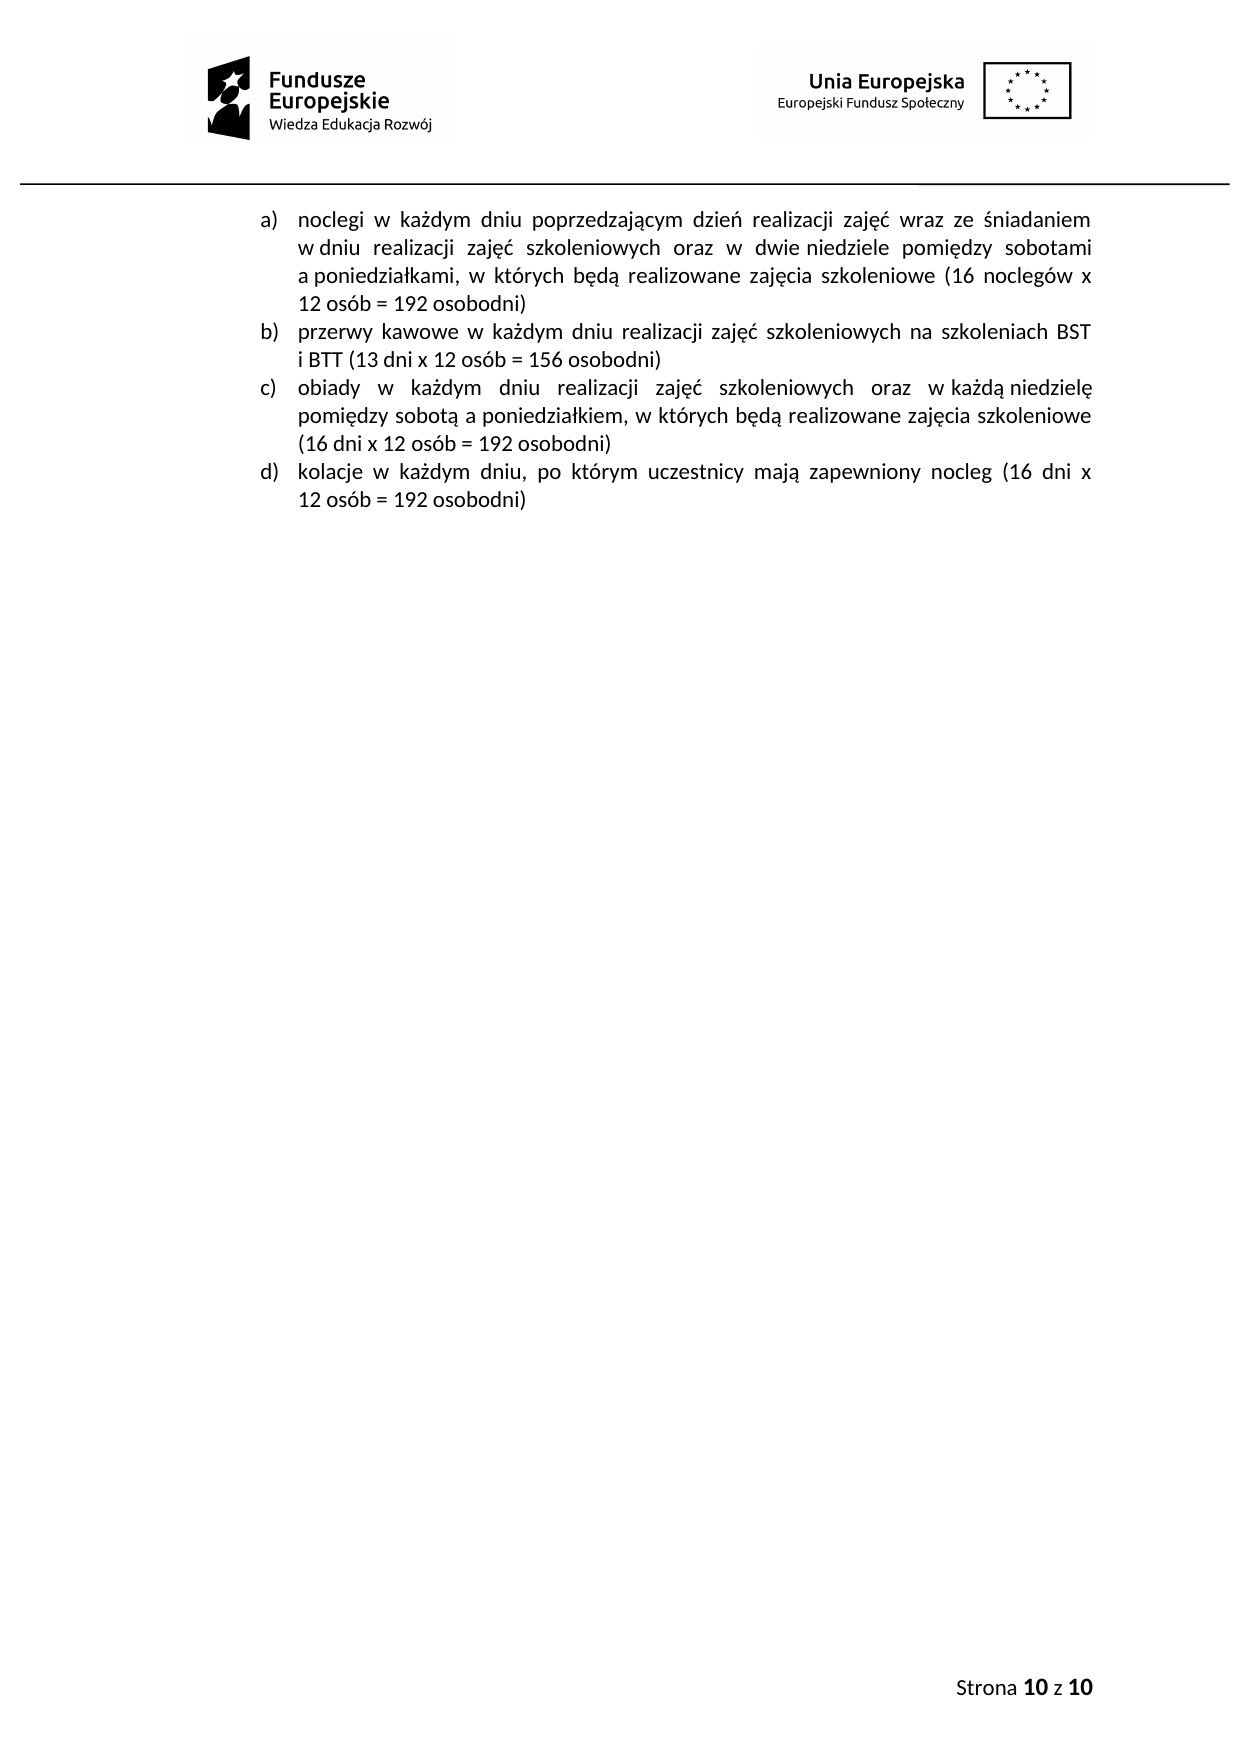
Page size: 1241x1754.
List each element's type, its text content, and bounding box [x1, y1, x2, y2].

picture [759, 43, 1091, 138]
picture [187, 36, 452, 142]
list przerwy kawowe w każdym dniu realizacji zajęć szkoleniowych na szkoleniach BST i BTT (13 dni x 12 osób = 156 osobodni) [260, 317, 1093, 373]
list kolacje w każdym dniu, po którym uczestnicy mają zapewniony nocleg (16 dni x 12 osób = 192 osobodni) [260, 457, 1093, 513]
list noclegi w każdym dniu poprzedzającym dzień realizacji zajęć wraz ze śniadaniem w dniu realizacji zajęć szkoleniowych oraz w dwie niedziele pomiędzy sobotami a poniedziałkami, w których będą realizowane zajęcia szkoleniowe (16 noclegów x 12 osób = 192 osobodni) [260, 205, 1093, 317]
list obiady w każdym dniu realizacji zajęć szkoleniowych oraz w każdą niedzielę pomiędzy sobotą a poniedziałkiem, w których będą realizowane zajęcia szkoleniowe (16 dni x 12 osób = 192 osobodni) [260, 373, 1093, 457]
